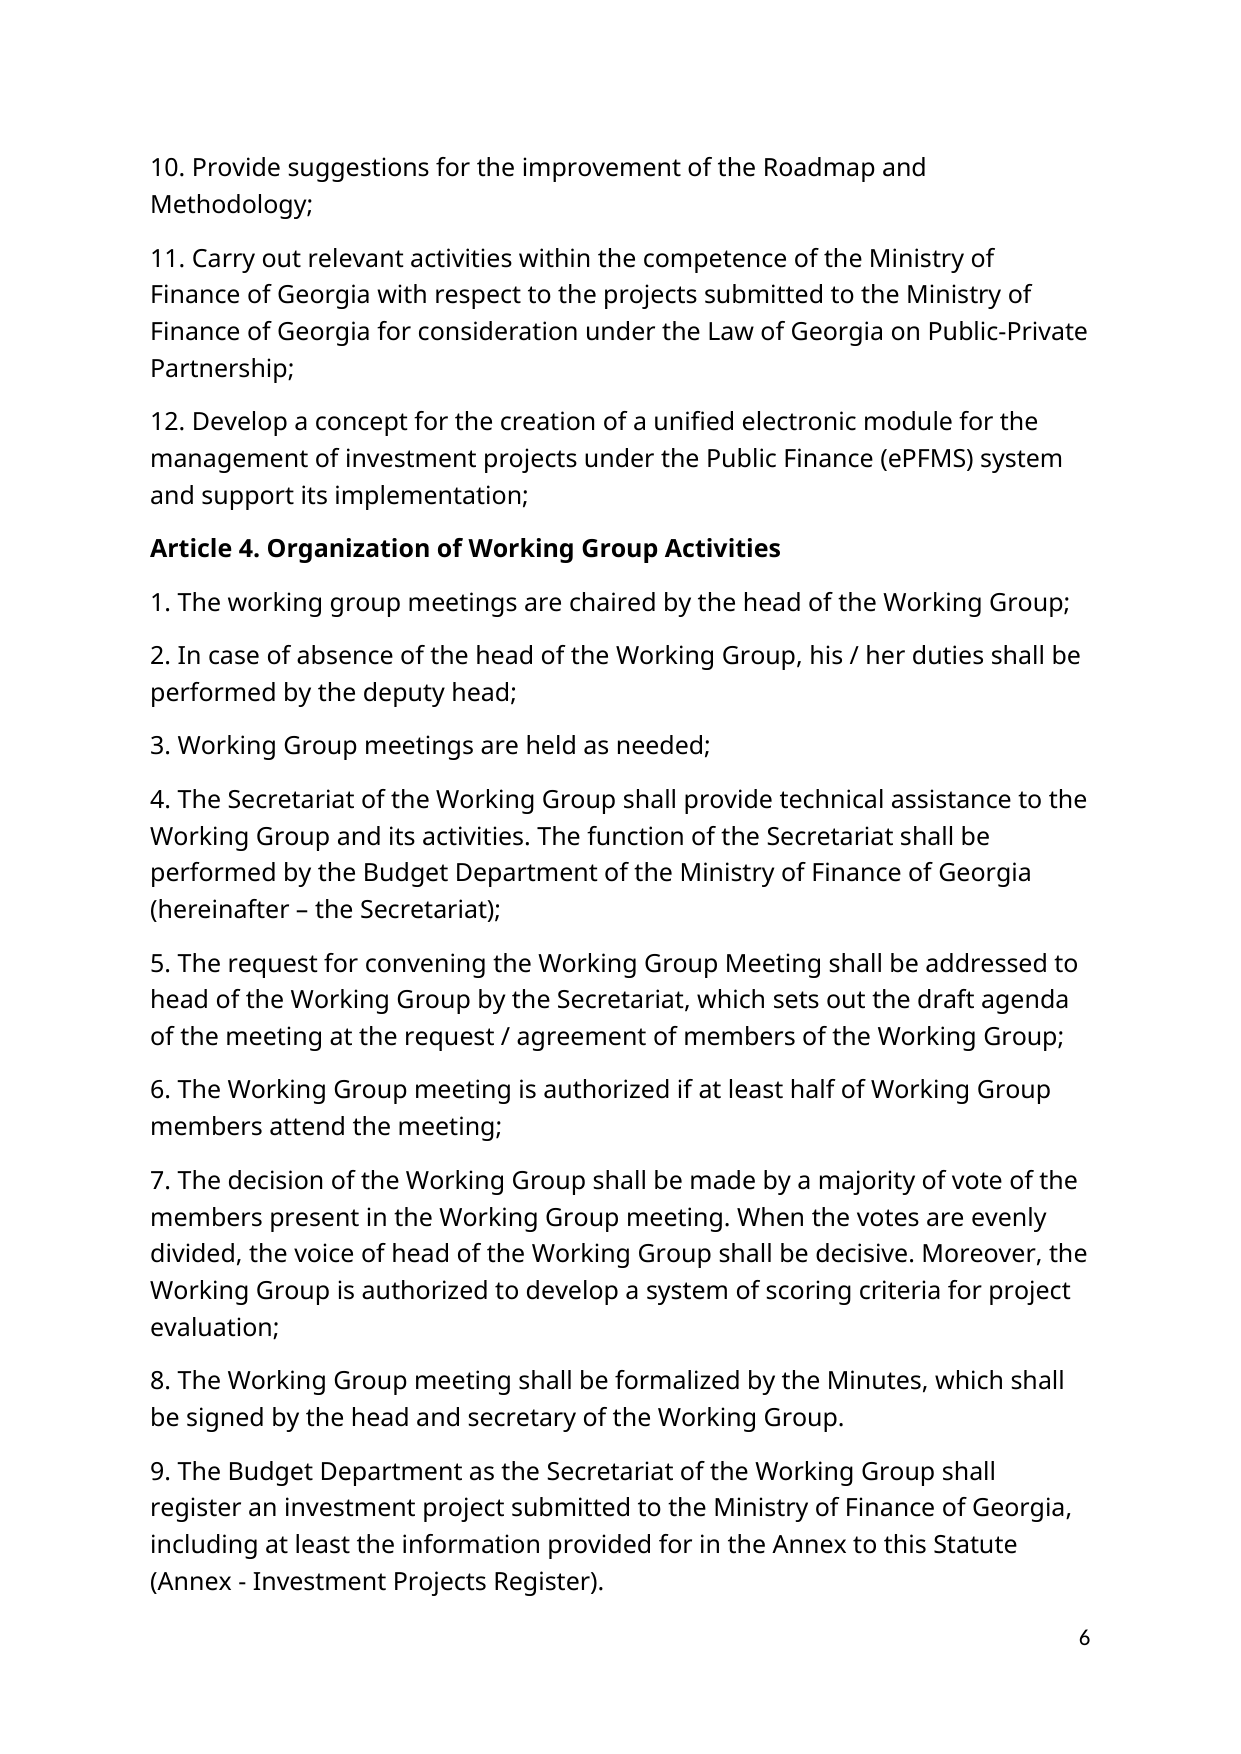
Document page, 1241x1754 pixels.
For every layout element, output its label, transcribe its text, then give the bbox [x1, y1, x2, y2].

text 9. The Budget Department as the Secretariat of the Working Group shall register an investment project submitted to the Ministry of Finance of Georgia, including at least the information provided for in the Annex to this Statute (Annex - Investment Projects Register). [150, 1453, 1090, 1597]
text 7. The decision of the Working Group shall be made by a majority of vote of the members present in the Working Group meeting. When the votes are evenly divided, the voice of head of the Working Group shall be decisive. Moreover, the Working Group is authorized to develop a system of scoring criteria for project evaluation; [150, 1162, 1090, 1343]
text 11. Carry out relevant activities within the competence of the Ministry of Finance of Georgia with respect to the projects submitted to the Ministry of Finance of Georgia for consideration under the Law of Georgia on Public-Private Partnership; [150, 240, 1090, 384]
text 1. The working group meetings are chaired by the head of the Working Group; [150, 584, 1090, 618]
text 2. In case of absence of the head of the Working Group, his / her duties shall be performed by the deputy head; [150, 638, 1090, 709]
text 12. Develop a concept for the creation of a unified electronic module for the management of investment projects under the Public Finance (ePFMS) system and support its implementation; [150, 404, 1090, 512]
text 3. Working Group meetings are held as needed; [150, 728, 1090, 762]
text 4. The Secretariat of the Working Group shall provide technical assistance to the Working Group and its activities. The function of the Secretariat shall be performed by the Budget Department of the Ministry of Finance of Georgia (hereinafter – the Secretariat); [150, 781, 1090, 926]
text 8. The Working Group meeting shall be formalized by the Minutes, which shall be signed by the head and secretary of the Working Group. [150, 1363, 1090, 1434]
text 6. The Working Group meeting is authorized if at least half of Working Group members attend the meeting; [150, 1072, 1090, 1143]
text 10. Provide suggestions for the improvement of the Roadmap and Methodology; [150, 150, 1090, 221]
text 5. The request for convening the Working Group Meeting shall be addressed to head of the Working Group by the Secretariat, which sets out the draft agenda of the meeting at the request / agreement of members of the Working Group; [150, 945, 1090, 1053]
text Article 4. Organization of Working Group Activities [150, 531, 1090, 565]
